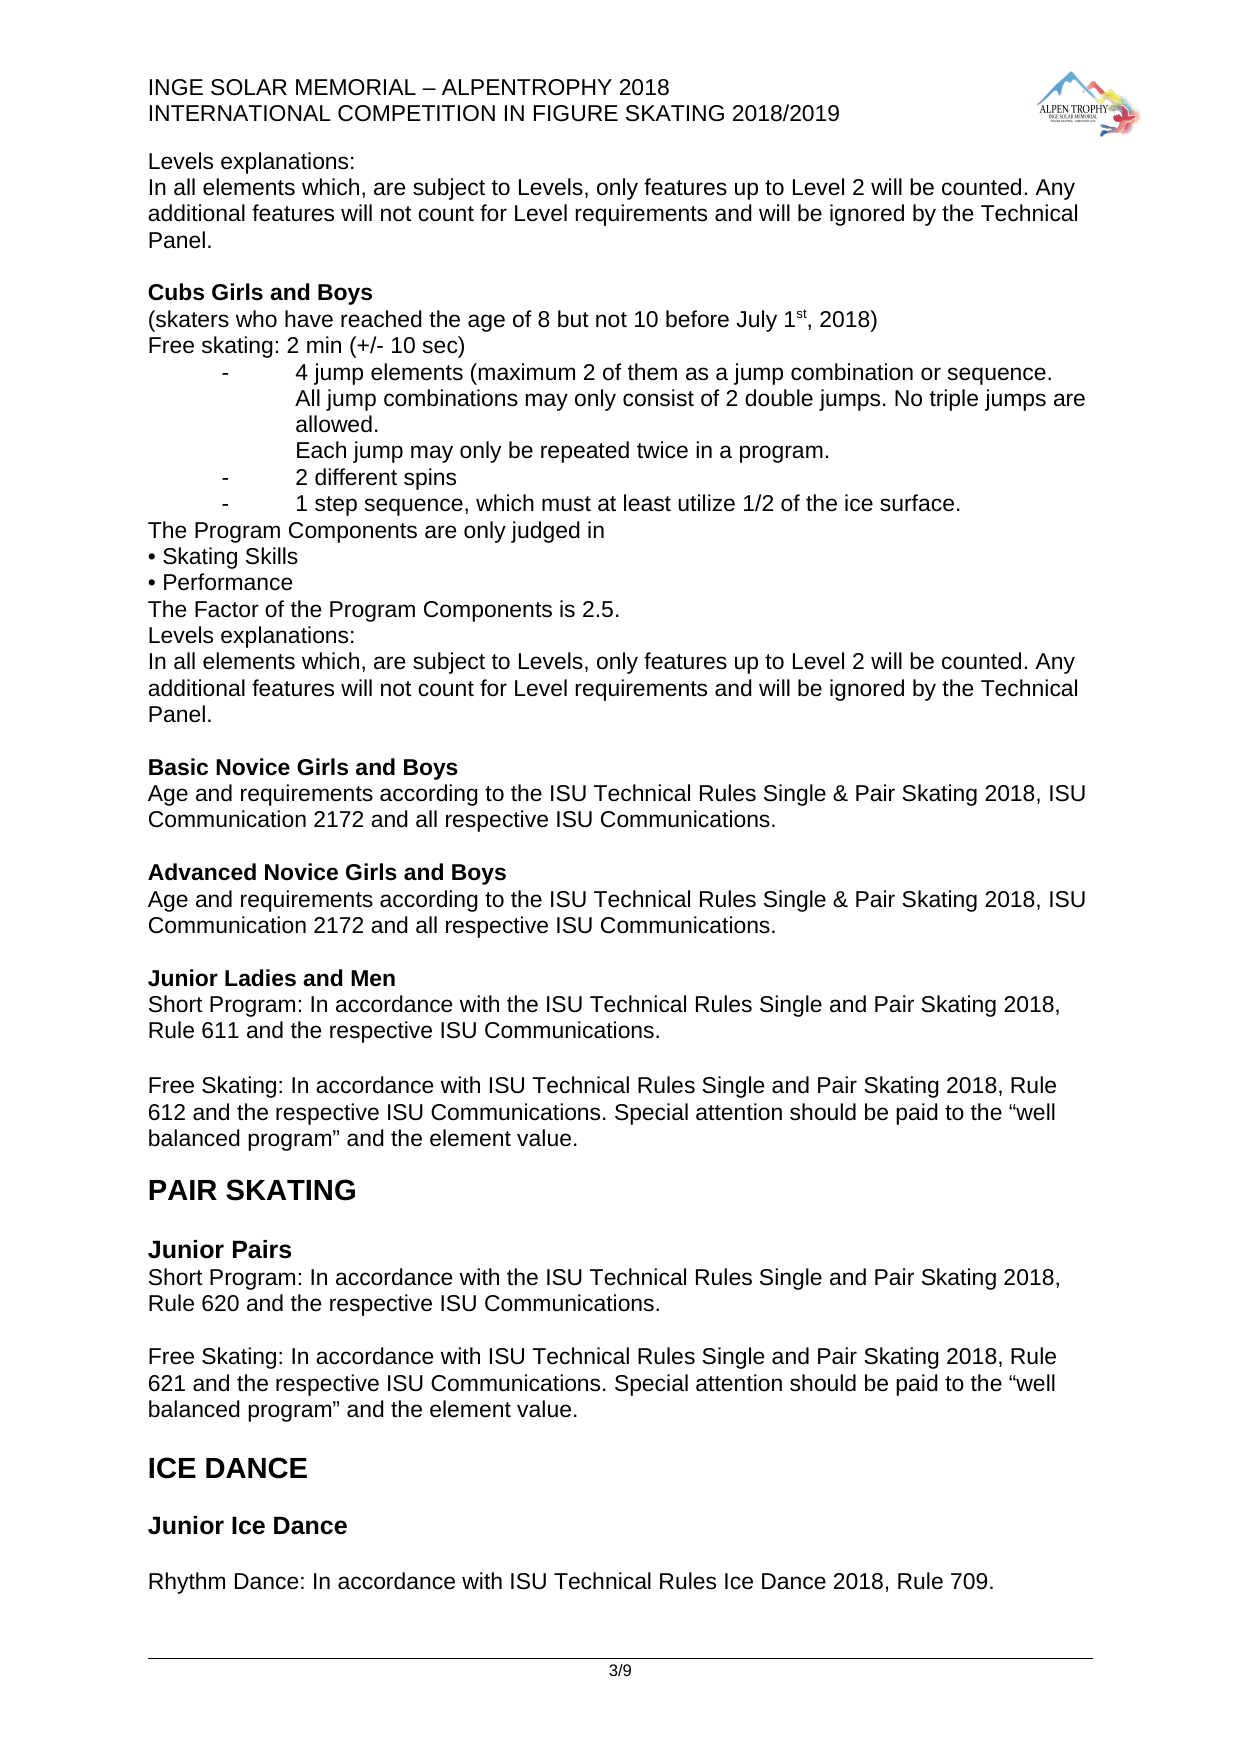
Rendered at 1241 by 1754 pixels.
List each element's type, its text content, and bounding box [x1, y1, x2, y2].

text - 2 different spins [148, 464, 1093, 490]
text Short Program: In accordance with the ISU Technical Rules Single and Pair Skating 2018, Rule 611 and the respective ISU Communications. [148, 991, 1093, 1044]
text Rhythm Dance: In accordance with ISU Technical Rules Ice Dance 2018, Rule 709. [148, 1568, 1093, 1595]
text The Factor of the Program Components is 2.5. [148, 596, 1093, 622]
text Each jump may only be repeated twice in a program. [221, 437, 1093, 464]
text Age and requirements according to the ISU Technical Rules Single & Pair Skating 2018, ISU Communication 2172 and all respective ISU Communications. [148, 780, 1093, 833]
text Communication 2172 and all respective ISU Communications. [148, 912, 1093, 938]
text Free Skating: In accordance with ISU Technical Rules Single and Pair Skating 2018, Rule 621 and the respective ISU Communications. Special attention should be paid to the “well balanced program” and the element value. [148, 1343, 1093, 1422]
picture [1031, 18, 1145, 178]
text Junior Ladies and Men [148, 964, 1093, 991]
text - 1 step sequence, which must at least utilize 1/2 of the ice surface. [148, 490, 1093, 517]
text Short Program: In accordance with the ISU Technical Rules Single and Pair Skating 2018, Rule 620 and the respective ISU Communications. [148, 1264, 1093, 1317]
text Age and requirements according to the ISU Technical Rules Single & Pair Skating 2018, ISU [148, 886, 1093, 912]
text - 4 jump elements (maximum 2 of them as a jump combination or sequence. [148, 358, 1093, 385]
text All jump combinations may only consist of 2 double jumps. No triple jumps are allowed. [295, 385, 1093, 437]
text Cubs Girls and Boys [148, 279, 1093, 306]
text Free skating: 2 min (+/- 10 sec) [148, 332, 1093, 358]
text Levels explanations: [148, 148, 1093, 174]
text In all elements which, are subject to Levels, only features up to Level 2 will be counted. Any additional features will not count for Level requirements and will be ignored by the Technical [148, 648, 1093, 701]
text Advanced Novice Girls and Boys [148, 859, 1093, 886]
text • Skating Skills [148, 543, 1093, 569]
text ICE DANCE [148, 1451, 1093, 1484]
text Free Skating: In accordance with ISU Technical Rules Single and Pair Skating 2018, Rule 612 and the respective ISU Communications. Special attention should be paid to the “well balanced program” and the element value. [148, 1072, 1093, 1151]
text PAIR SKATING [148, 1173, 1093, 1207]
text Basic Novice Girls and Boys [148, 754, 1093, 780]
text Levels explanations: [148, 622, 1093, 648]
text Panel. [148, 701, 1093, 727]
text Junior Ice Dance [148, 1511, 1093, 1539]
text In all elements which, are subject to Levels, only features up to Level 2 will be counted. Any additional features will not count for Level requirements and will be ignored by the Technical [148, 174, 1093, 227]
text Junior Pairs [148, 1235, 1093, 1264]
text • Performance [148, 569, 1093, 596]
text Panel. [148, 227, 1093, 253]
text The Program Components are only judged in [148, 517, 1093, 543]
text (skaters who have reached the age of 8 but not 10 before July 1st, 2018) [148, 306, 1093, 332]
